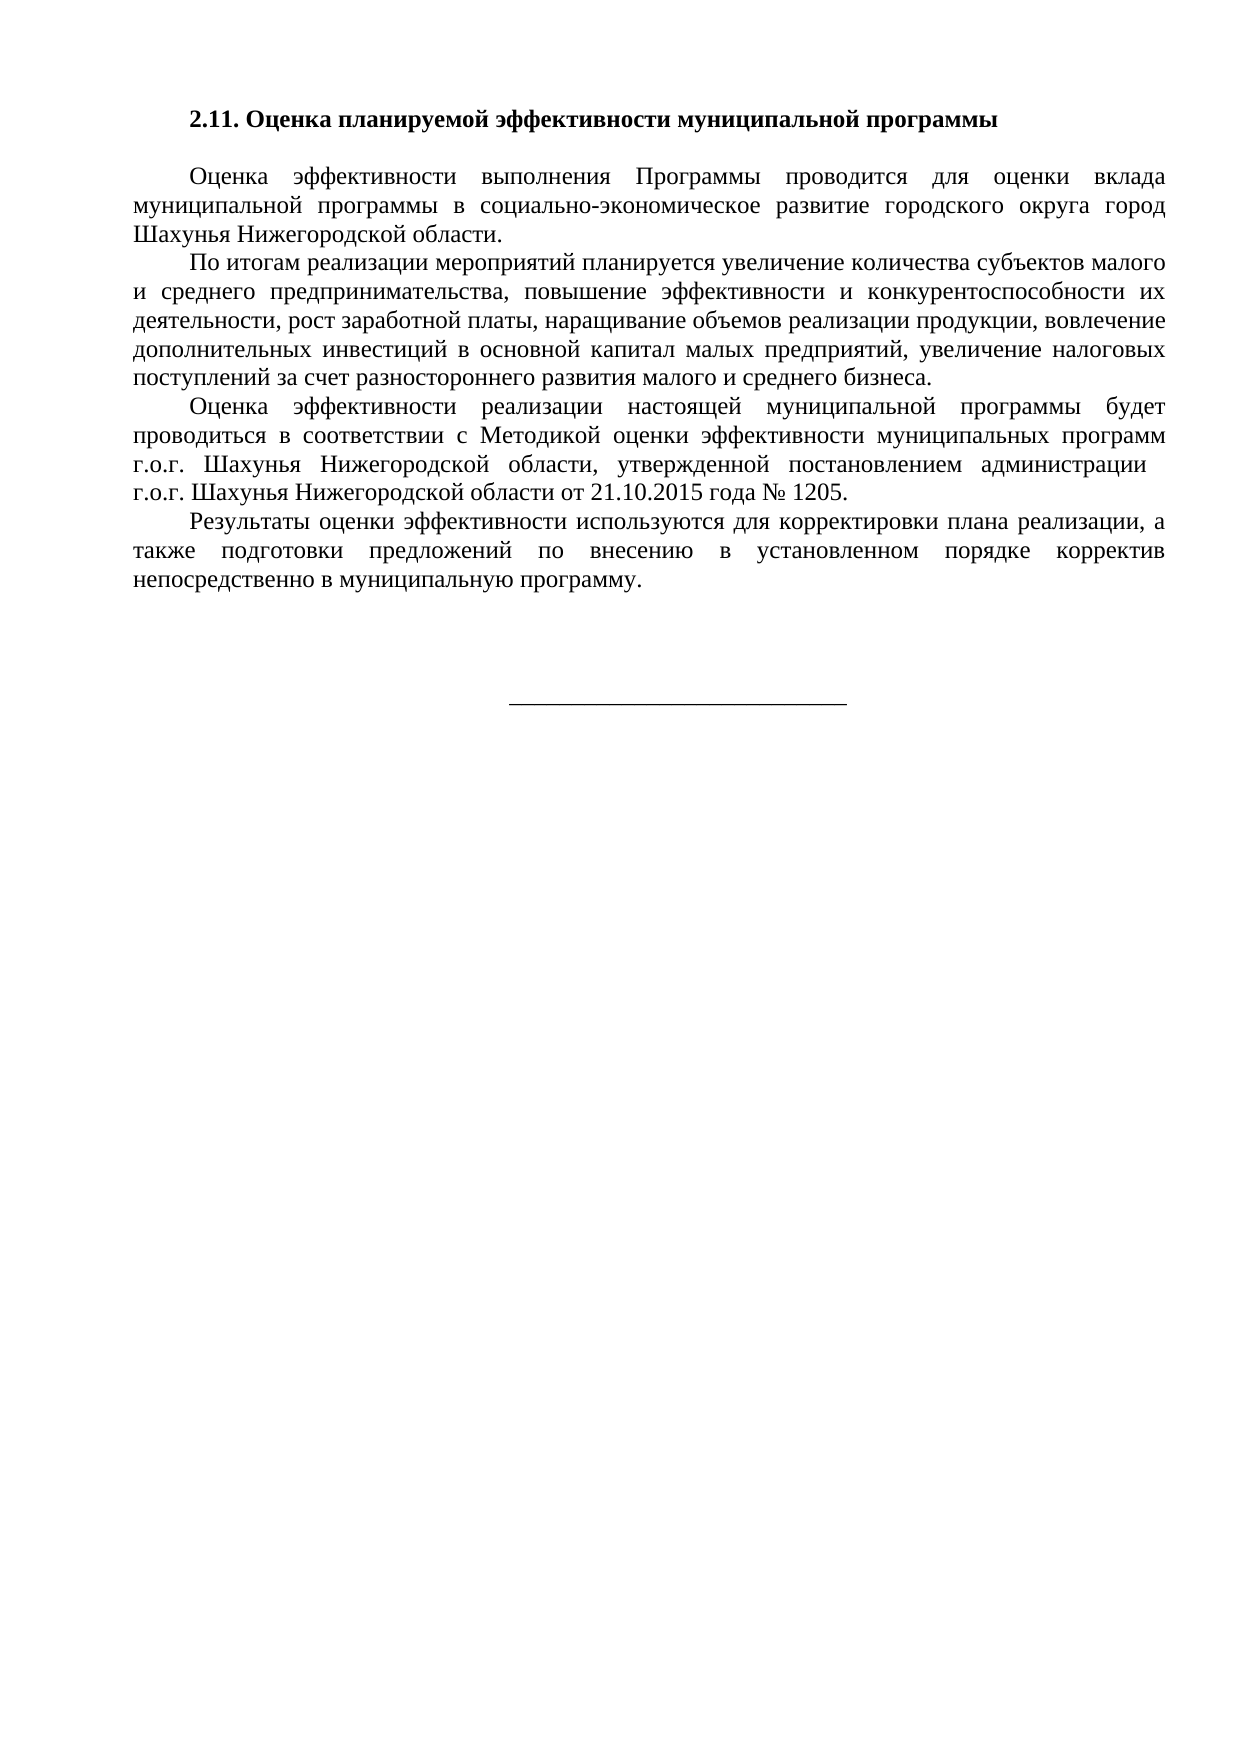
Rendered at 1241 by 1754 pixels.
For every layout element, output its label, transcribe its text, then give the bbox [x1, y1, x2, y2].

text 2.11. Оценка планируемой эффективности муниципальной программы [133, 104, 1167, 132]
text По итогам реализации мероприятий планируется увеличение количества субъектов малого и среднего предпринимательства, повышение эффективности и конкурентоспособности их деятельности, рост заработной платы, наращивание объемов реализации продукции, вовлечение дополнительных инвестиций в основной капитал малых предприятий, увеличение налоговых поступлений за счет разностороннего развития малого и среднего бизнеса. [133, 247, 1167, 391]
text Результаты оценки эффективности используются для корректировки плана реализации, а также подготовки предложений по внесению в установленном порядке корректив непосредственно в муниципальную программу. [133, 506, 1167, 592]
text Оценка эффективности выполнения Программы проводится для оценки вклада муниципальной программы в социально-экономическое развитие городского округа город Шахунья Нижегородской области. [133, 161, 1167, 247]
text Оценка эффективности реализации настоящей муниципальной программы будет проводиться в соответствии с Методикой оценки эффективности муниципальных программ г.о.г. Шахунья Нижегородской области, утвержденной постановлением администрации г.о.г. Шахунья Нижегородской области от 21.10.2015 года № 1205. [133, 391, 1167, 506]
text ___________________________ [133, 679, 1167, 707]
